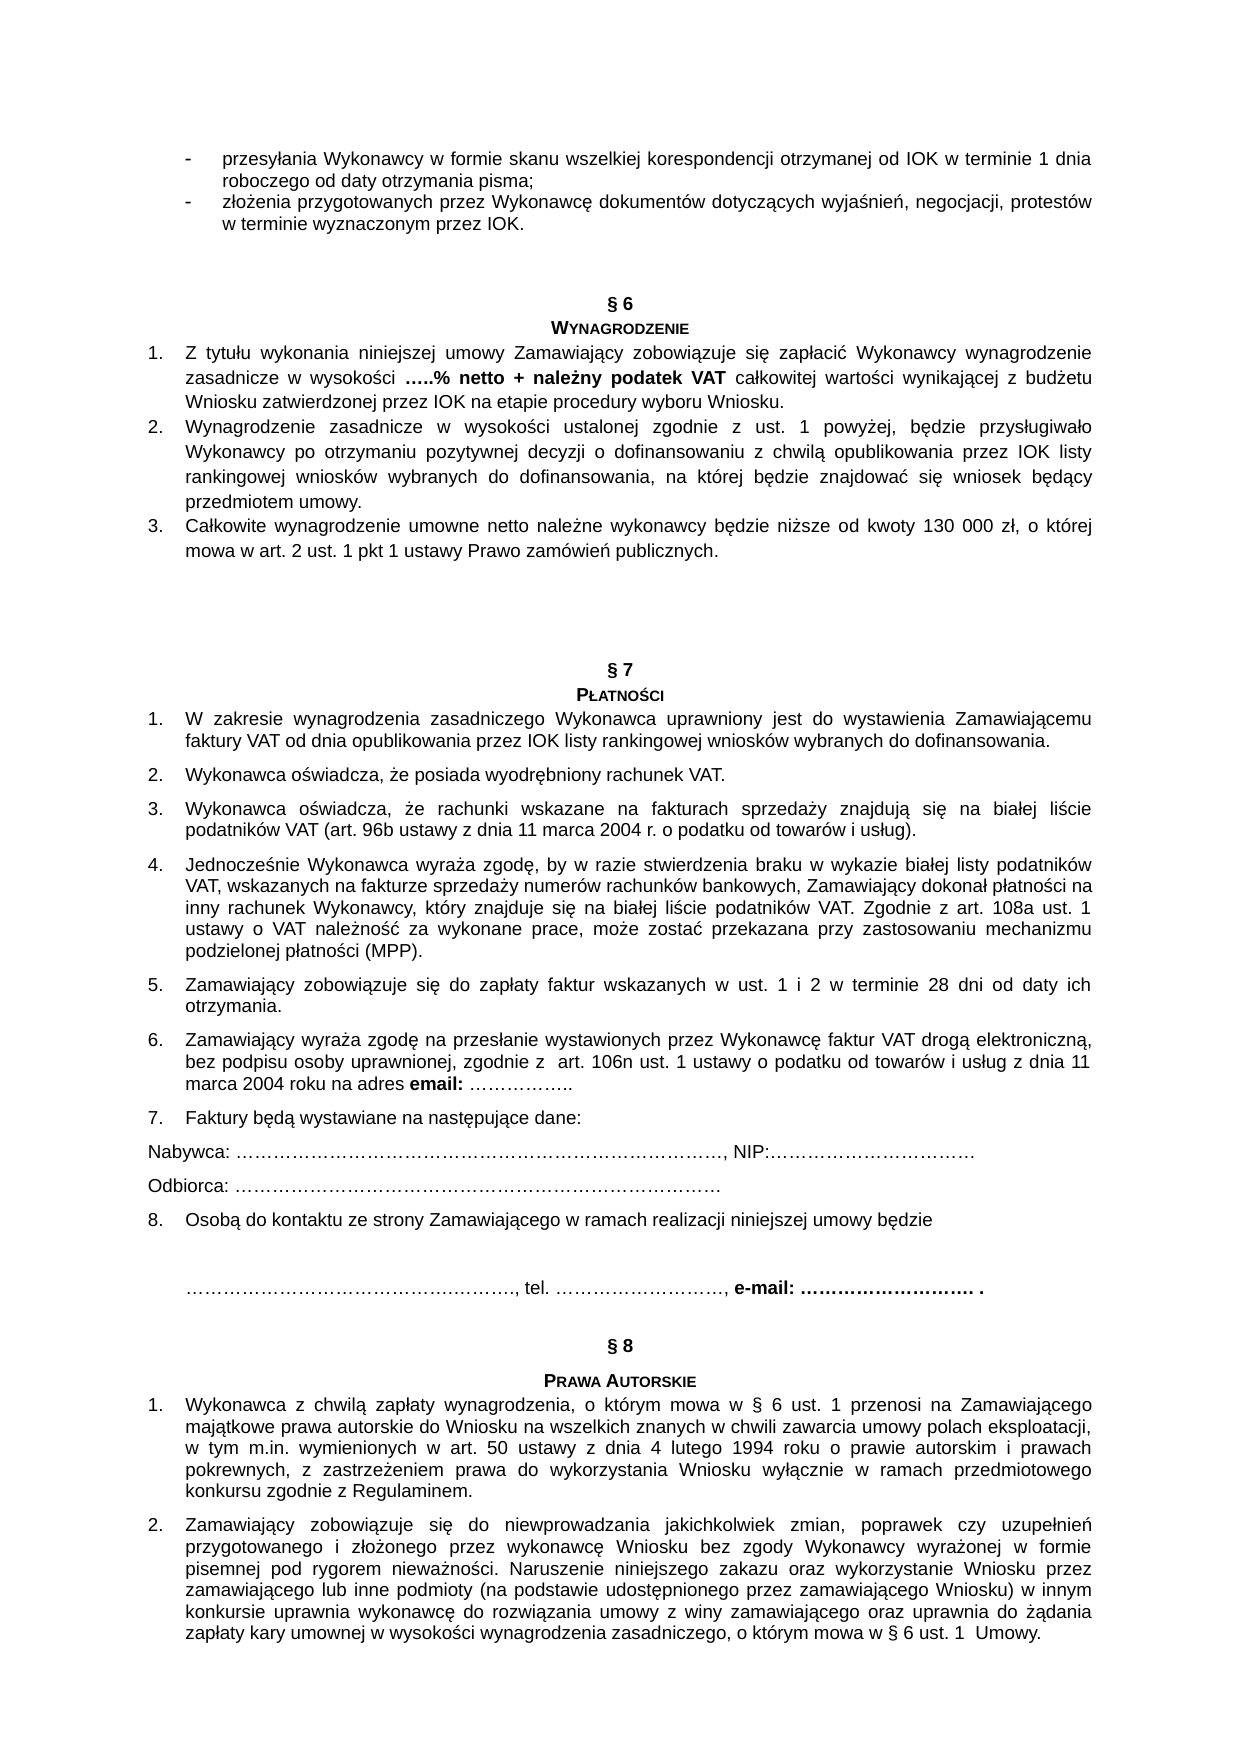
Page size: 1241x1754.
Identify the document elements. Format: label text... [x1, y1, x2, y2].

list Z tytułu wykonania niniejszej umowy Zamawiający zobowiązuje się zapłacić Wykonawcy wynagrodzenie zasadnicze w wysokości …..% netto + należny podatek VAT całkowitej wartości wynikającej z budżetu Wniosku zatwierdzonej przez IOK na etapie procedury wyboru Wniosku. [148, 342, 1092, 413]
list Jednocześnie Wykonawca wyraża zgodę, by w razie stwierdzenia braku w wykazie białej listy podatników VAT, wskazanych na fakturze sprzedaży numerów rachunków bankowych, Zamawiający dokonał płatności na inny rachunek Wykonawcy, który znajduje się na białej liście podatników VAT. Zgodnie z art. 108a ust. 1 ustawy o VAT należność za wykonane prace, może zostać przekazana przy zastosowaniu mechanizmu podzielonej płatności (MPP). [148, 853, 1092, 961]
list Zamawiający zobowiązuje się do zapłaty faktur wskazanych w ust. 1 i 2 w terminie 28 dni od daty ich otrzymania. [148, 974, 1092, 1017]
list Zamawiający wyraża zgodę na przesłanie wystawionych przez Wykonawcę faktur VAT drogą elektroniczną, bez podpisu osoby uprawnionej, zgodnie z art. 106n ust. 1 ustawy o podatku od towarów i usług z dnia 11 marca 2004 roku na adres email: …………….. [148, 1029, 1092, 1094]
list …………………………………….………., tel. ………………………, e-mail: ………………………. . [185, 1277, 1092, 1298]
list W zakresie wynagrodzenia zasadniczego Wykonawca uprawniony jest do wystawienia Zamawiającemu faktury VAT od dnia opublikowania przez IOK listy rankingowej wniosków wybranych do dofinansowania. [148, 708, 1092, 751]
text § 6 [148, 293, 1092, 314]
list Zamawiający zobowiązuje się do niewprowadzania jakichkolwiek zmian, poprawek czy uzupełnień przygotowanego i złożonego przez wykonawcę Wniosku bez zgody Wykonawcy wyrażonej w formie pisemnej pod rygorem nieważności. Naruszenie niniejszego zakazu oraz wykorzystanie Wniosku przez zamawiającego lub inne podmioty (na podstawie udostępnionego przez zamawiającego Wniosku) w innym konkursie uprawnia wykonawcę do rozwiązania umowy z winy zamawiającego oraz uprawnia do żądania zapłaty kary umownej w wysokości wynagrodzenia zasadniczego, o którym mowa w § 6 ust. 1 Umowy. [148, 1514, 1092, 1643]
text Odbiorca: …………………………………………………………………… [148, 1174, 1092, 1196]
text § 8 [148, 1335, 1092, 1357]
text Wynagrodzenie [148, 317, 1092, 339]
list Osobą do kontaktu ze strony Zamawiającego w ramach realizacji niniejszej umowy będzie [148, 1209, 1092, 1230]
text Prawa Autorskie [148, 1369, 1092, 1391]
list Faktury będą wystawiane na następujące dane: [148, 1106, 1092, 1128]
list Wynagrodzenie zasadnicze w wysokości ustalonej zgodnie z ust. 1 powyżej, będzie przysługiwało Wykonawcy po otrzymaniu pozytywnej decyzji o dofinansowaniu z chwilą opublikowania przez IOK listy rankingowej wniosków wybranych do dofinansowania, na której będzie znajdować się wniosek będący przedmiotem umowy. [148, 416, 1092, 512]
list przesyłania Wykonawcy w formie skanu wszelkiej korespondencji otrzymanej od IOK w terminie 1 dnia roboczego od daty otrzymania pisma; [185, 148, 1092, 191]
text Płatności [148, 683, 1092, 705]
list Wykonawca oświadcza, że posiada wyodrębniony rachunek VAT. [148, 764, 1092, 785]
list Całkowite wynagrodzenie umowne netto należne wykonawcy będzie niższe od kwoty 130 000 zł, o której mowa w art. 2 ust. 1 pkt 1 ustawy Prawo zamówień publicznych. [148, 515, 1092, 562]
list Wykonawca oświadcza, że rachunki wskazane na fakturach sprzedaży znajdują się na białej liście podatników VAT (art. 96b ustawy z dnia 11 marca 2004 r. o podatku od towarów i usług). [148, 798, 1092, 841]
list Wykonawca z chwilą zapłaty wynagrodzenia, o którym mowa w § 6 ust. 1 przenosi na Zamawiającego majątkowe prawa autorskie do Wniosku na wszelkich znanych w chwili zawarcia umowy polach eksploatacji, w tym m.in. wymienionych w art. 50 ustawy z dnia 4 lutego 1994 roku o prawie autorskim i prawach pokrewnych, z zastrzeżeniem prawa do wykorzystania Wniosku wyłącznie w ramach przedmiotowego konkursu zgodnie z Regulaminem. [148, 1394, 1092, 1502]
text § 7 [148, 659, 1092, 681]
list złożenia przygotowanych przez Wykonawcę dokumentów dotyczących wyjaśnień, negocjacji, protestów w terminie wyznaczonym przez IOK. [185, 191, 1092, 234]
text Nabywca: ……………………………………………………………………, NIP:…………………………… [148, 1141, 1092, 1162]
